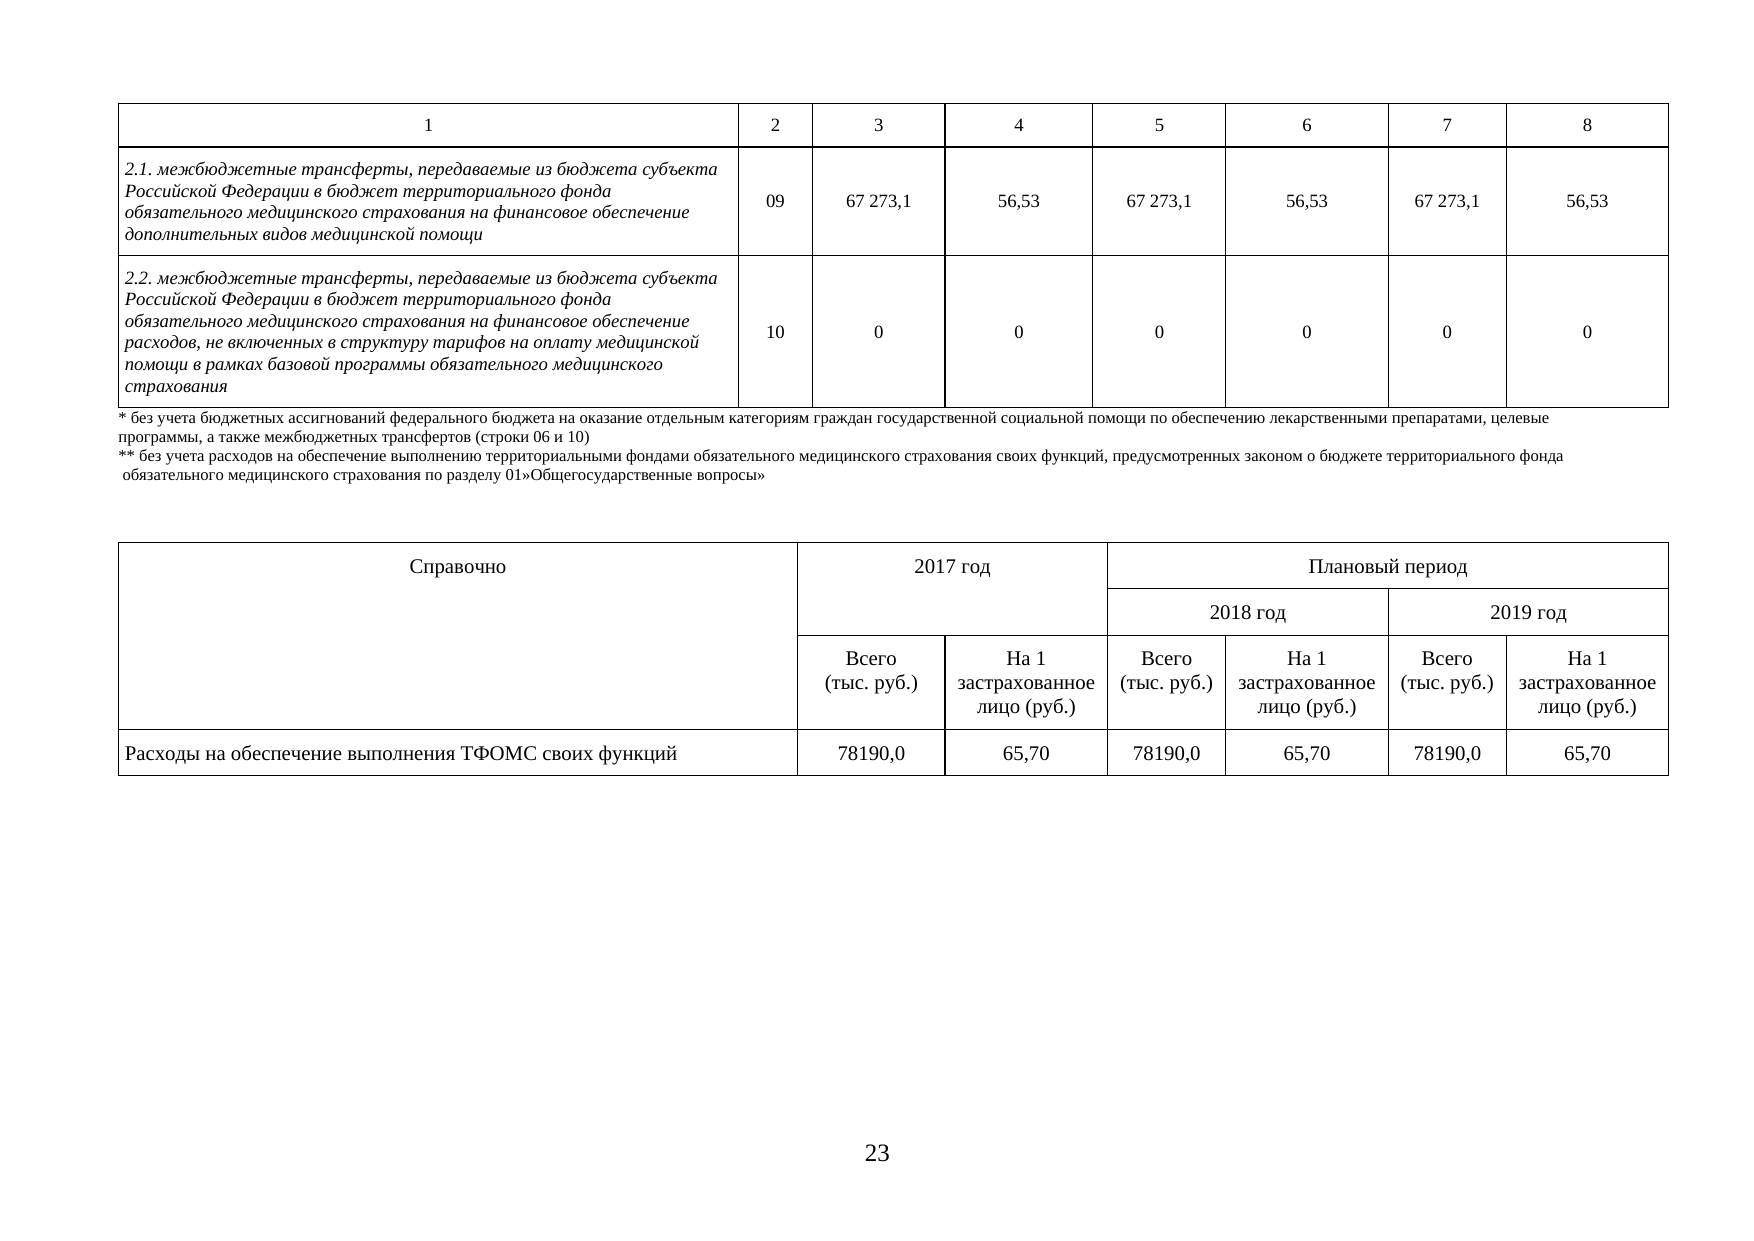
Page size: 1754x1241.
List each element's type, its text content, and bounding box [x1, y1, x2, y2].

table_cell 78190,0 [1389, 730, 1506, 775]
table_cell 0 [1226, 256, 1388, 407]
table_cell 78190,0 [1108, 730, 1225, 775]
table_header Справочно [119, 543, 797, 729]
table_cell 65,70 [946, 730, 1107, 775]
table_cell 67 273,1 [1389, 148, 1506, 255]
table_cell 0 [813, 256, 944, 407]
table_cell На 1 застрахованное лицо (руб.) [1507, 636, 1668, 729]
table_cell 10 [739, 256, 812, 407]
table_header 2 [739, 104, 812, 146]
table_cell На 1 застрахованное лицо (руб.) [946, 636, 1107, 729]
table_header 2017 год [798, 543, 1107, 634]
table_cell Расходы на обеспечение выполнения ТФОМС своих функций [119, 730, 797, 775]
list программы, а также межбюджетных трансфертов (строки 06 и 10) [59, 427, 1695, 446]
table_header 4 [946, 104, 1092, 146]
table_cell Всего (тыс. руб.) [1108, 636, 1225, 729]
table_header 8 [1507, 104, 1668, 146]
table_header 6 [1226, 104, 1388, 146]
table_header Плановый период [1108, 543, 1668, 588]
table_header 5 [1093, 104, 1225, 146]
table_cell 65,70 [1507, 730, 1668, 775]
table_cell На 1 застрахованное лицо (руб.) [1226, 636, 1388, 729]
table_header 1 [119, 104, 738, 146]
table_cell Всего (тыс. руб.) [798, 636, 944, 729]
table_cell 56,53 [1226, 148, 1388, 255]
table_cell 65,70 [1226, 730, 1388, 775]
table_header 7 [1389, 104, 1506, 146]
table_header 3 [813, 104, 944, 146]
table_cell Всего (тыс. руб.) [1389, 636, 1506, 729]
table_cell 2018 год [1108, 589, 1388, 634]
table_cell 0 [1389, 256, 1506, 407]
table_cell 0 [1507, 256, 1668, 407]
list обязательного медицинского страхования по разделу 01»Общегосударственные вопросы» [59, 465, 1695, 484]
table_cell 09 [739, 148, 812, 255]
table_cell 67 273,1 [813, 148, 944, 255]
table_cell 2019 год [1389, 589, 1668, 634]
list ** без учета расходов на обеспечение выполнению территориальными фондами обязательного медицинского страхования своих функций, предусмотренных законом о бюджете территориального фонда [59, 446, 1695, 465]
list * без учета бюджетных ассигнований федерального бюджета на оказание отдельным категориям граждан государственной социальной помощи по обеспечению лекарственными препаратами, целевые [59, 408, 1695, 427]
table_cell 67 273,1 [1093, 148, 1225, 255]
table_cell 2.1. межбюджетные трансферты, передаваемые из бюджета субъекта Российской Федерации в бюджет территориального фонда обязательного медицинского страхования на финансовое обеспечение дополнительных видов медицинской помощи [119, 148, 738, 255]
table_cell 2.2. межбюджетные трансферты, передаваемые из бюджета субъекта Российской Федерации в бюджет территориального фонда обязательного медицинского страхования на финансовое обеспечение расходов, не включенных в структуру тарифов на оплату медицинской помощи в рамках базовой программы обязательного медицинского страхования [119, 256, 738, 407]
table_cell 56,53 [946, 148, 1092, 255]
table_cell 0 [1093, 256, 1225, 407]
table_cell 78190,0 [798, 730, 944, 775]
table_cell 56,53 [1507, 148, 1668, 255]
table_cell 0 [946, 256, 1092, 407]
